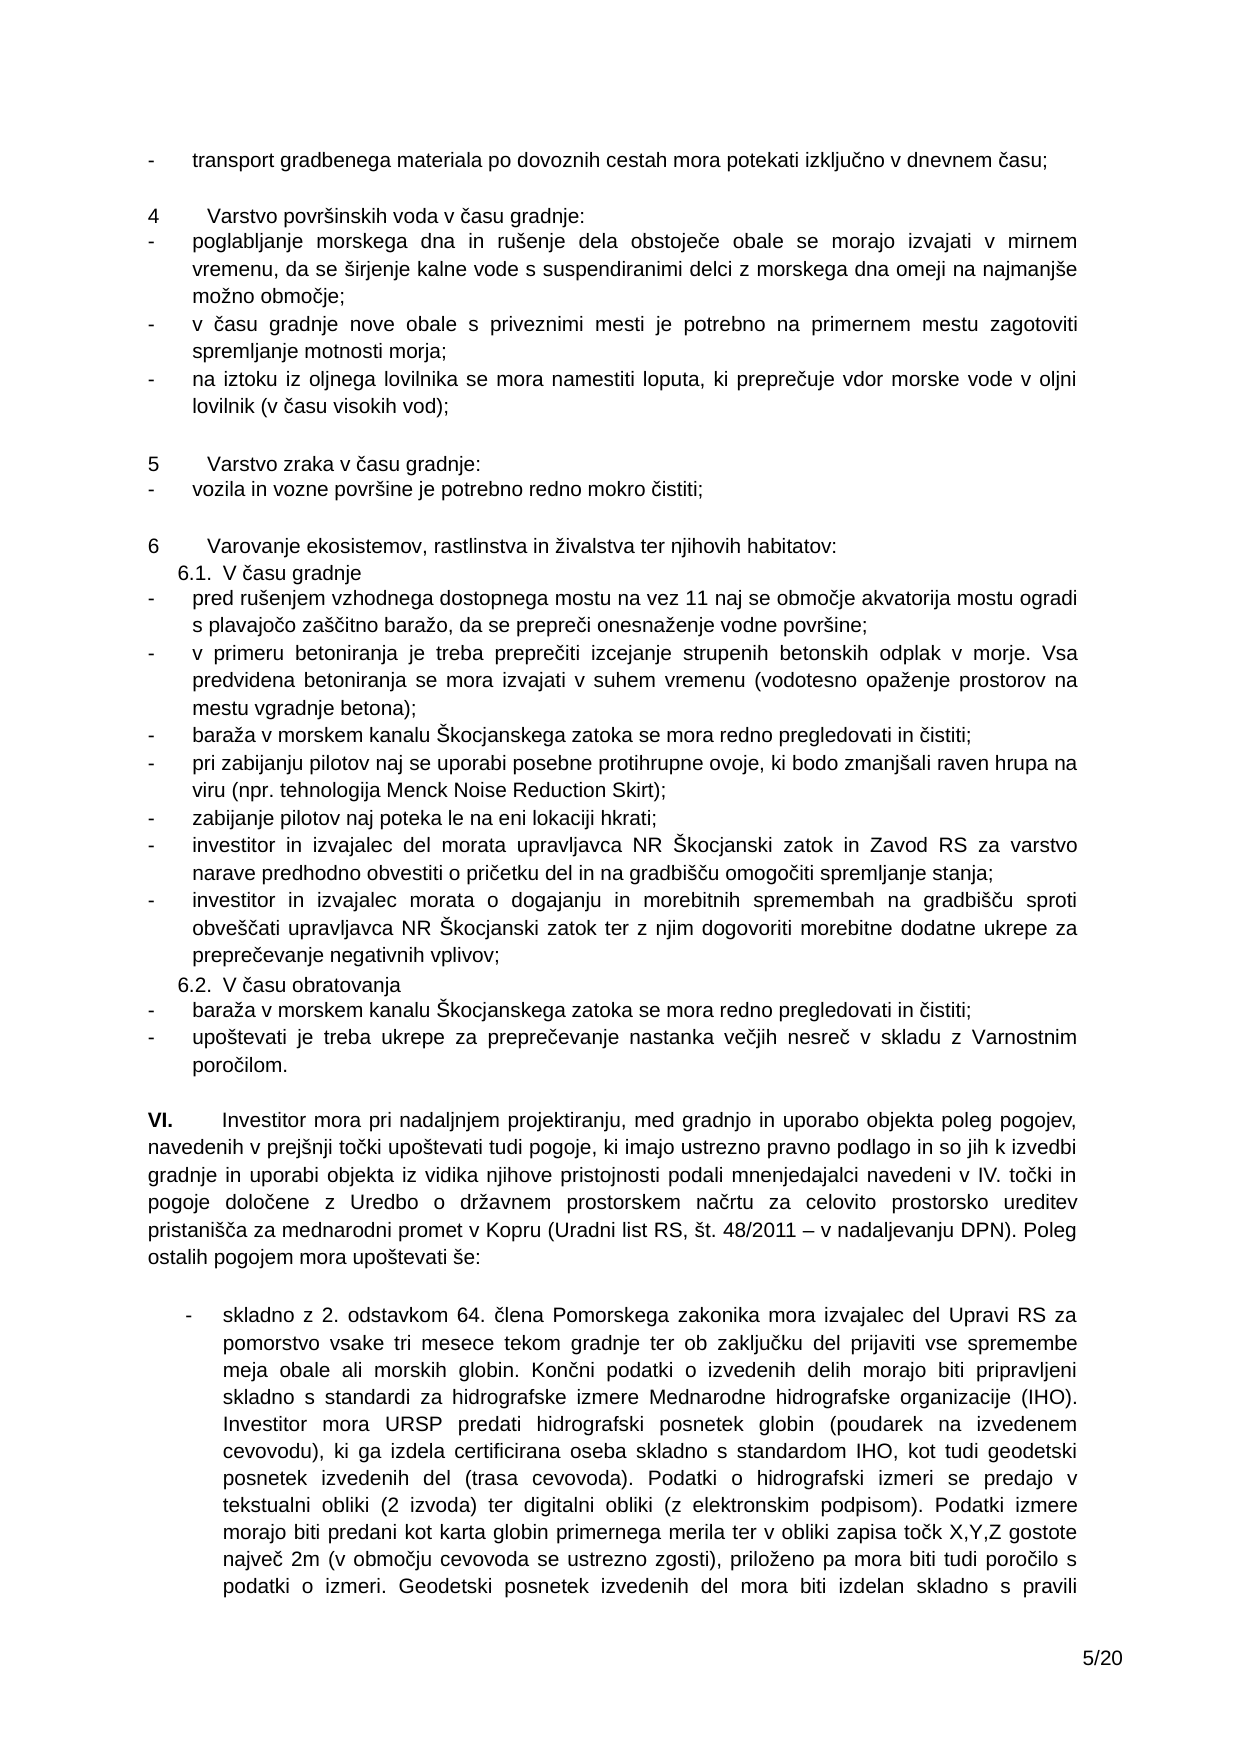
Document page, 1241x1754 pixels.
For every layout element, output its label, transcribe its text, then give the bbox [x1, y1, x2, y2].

list baraža v morskem kanalu Škocjanskega zatoka se mora redno pregledovati in čistiti; [148, 998, 1079, 1022]
list zabijanje pilotov naj poteka le na eni lokaciji hkrati; [148, 806, 1079, 829]
list pred rušenjem vzhodnega dostopnega mostu na vez 11 naj se območje akvatorija mostu ogradi s plavajočo zaščitno baražo, da se prepreči onesnaženje vodne površine; [148, 586, 1079, 637]
list transport gradbenega materiala po dovoznih cestah mora potekati izključno v dnevnem času; [148, 148, 1079, 172]
list v primeru betoniranja je treba preprečiti izcejanje strupenih betonskih odplak v morje. Vsa predvidena betoniranja se mora izvajati v suhem vremenu (vodotesno opaženje prostorov na mestu vgradnje betona); [148, 641, 1079, 719]
list pri zabijanju pilotov naj se uporabi posebne protihrupne ovoje, ki bodo zmanjšali raven hrupa na viru (npr. tehnologija Menck Noise Reduction Skirt); [148, 751, 1079, 802]
list na iztoku iz oljnega lovilnika se mora namestiti loputa, ki preprečuje vdor morske vode v oljni lovilnik (v času visokih vod); [148, 367, 1079, 418]
list investitor in izvajalec morata o dogajanju in morebitnih spremembah na gradbišču sproti obveščati upravljavca NR Škocjanski zatok ter z njim dogovoriti morebitne dodatne ukrepe za preprečevanje negativnih vplivov; [148, 888, 1079, 967]
list poglabljanje morskega dna in rušenje dela obstoječe obale se morajo izvajati v mirnem vremenu, da se širjenje kalne vode s suspendiranimi delci z morskega dna omeji na najmanjše možno območje; [148, 229, 1079, 308]
list v času gradnje nove obale s priveznimi mesti je potrebno na primernem mestu zagotoviti spremljanje motnosti morja; [148, 312, 1079, 363]
list upoštevati je treba ukrepe za preprečevanje nastanka večjih nesreč v skladu z Varnostnim poročilom. [148, 1025, 1079, 1077]
list vozila in vozne površine je potrebno redno mokro čistiti; [148, 476, 1079, 500]
text Varstvo površinskih voda v času gradnje: [148, 202, 1079, 229]
list baraža v morskem kanalu Škocjanskega zatoka se mora redno pregledovati in čistiti; [148, 723, 1079, 747]
list investitor in izvajalec del morata upravljavca NR Škocjanski zatok in Zavod RS za varstvo narave predhodno obvestiti o pričetku del in na gradbišču omogočiti spremljanje stanja; [148, 833, 1079, 884]
list V času gradnje [177, 558, 1079, 586]
text Varovanje ekosistemov, rastlinstva in živalstva ter njihovih habitatov: [148, 531, 1079, 558]
list V času obratovanja [177, 971, 1079, 998]
text Investitor mora pri nadaljnjem projektiranju, med gradnjo in uporabo objekta poleg pogojev, navedenih v prejšnji točki upoštevati tudi pogoje, ki imajo ustrezno pravno podlago in so jih k izvedbi gradnje in uporabi objekta iz vidika njihove pristojnosti podali mnenjedajalci navedeni v IV. točki in pogoje določene z Uredbo o državnem prostorskem načrtu za celovito prostorsko ureditev pristanišča za mednarodni promet v Kopru (Uradni list RS, št. 48/2011 – v nadaljevanju DPN). Poleg ostalih pogojem mora upoštevati še: [148, 1108, 1079, 1269]
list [185, 1300, 1079, 1598]
text Varstvo zraka v času gradnje: [148, 449, 1079, 476]
